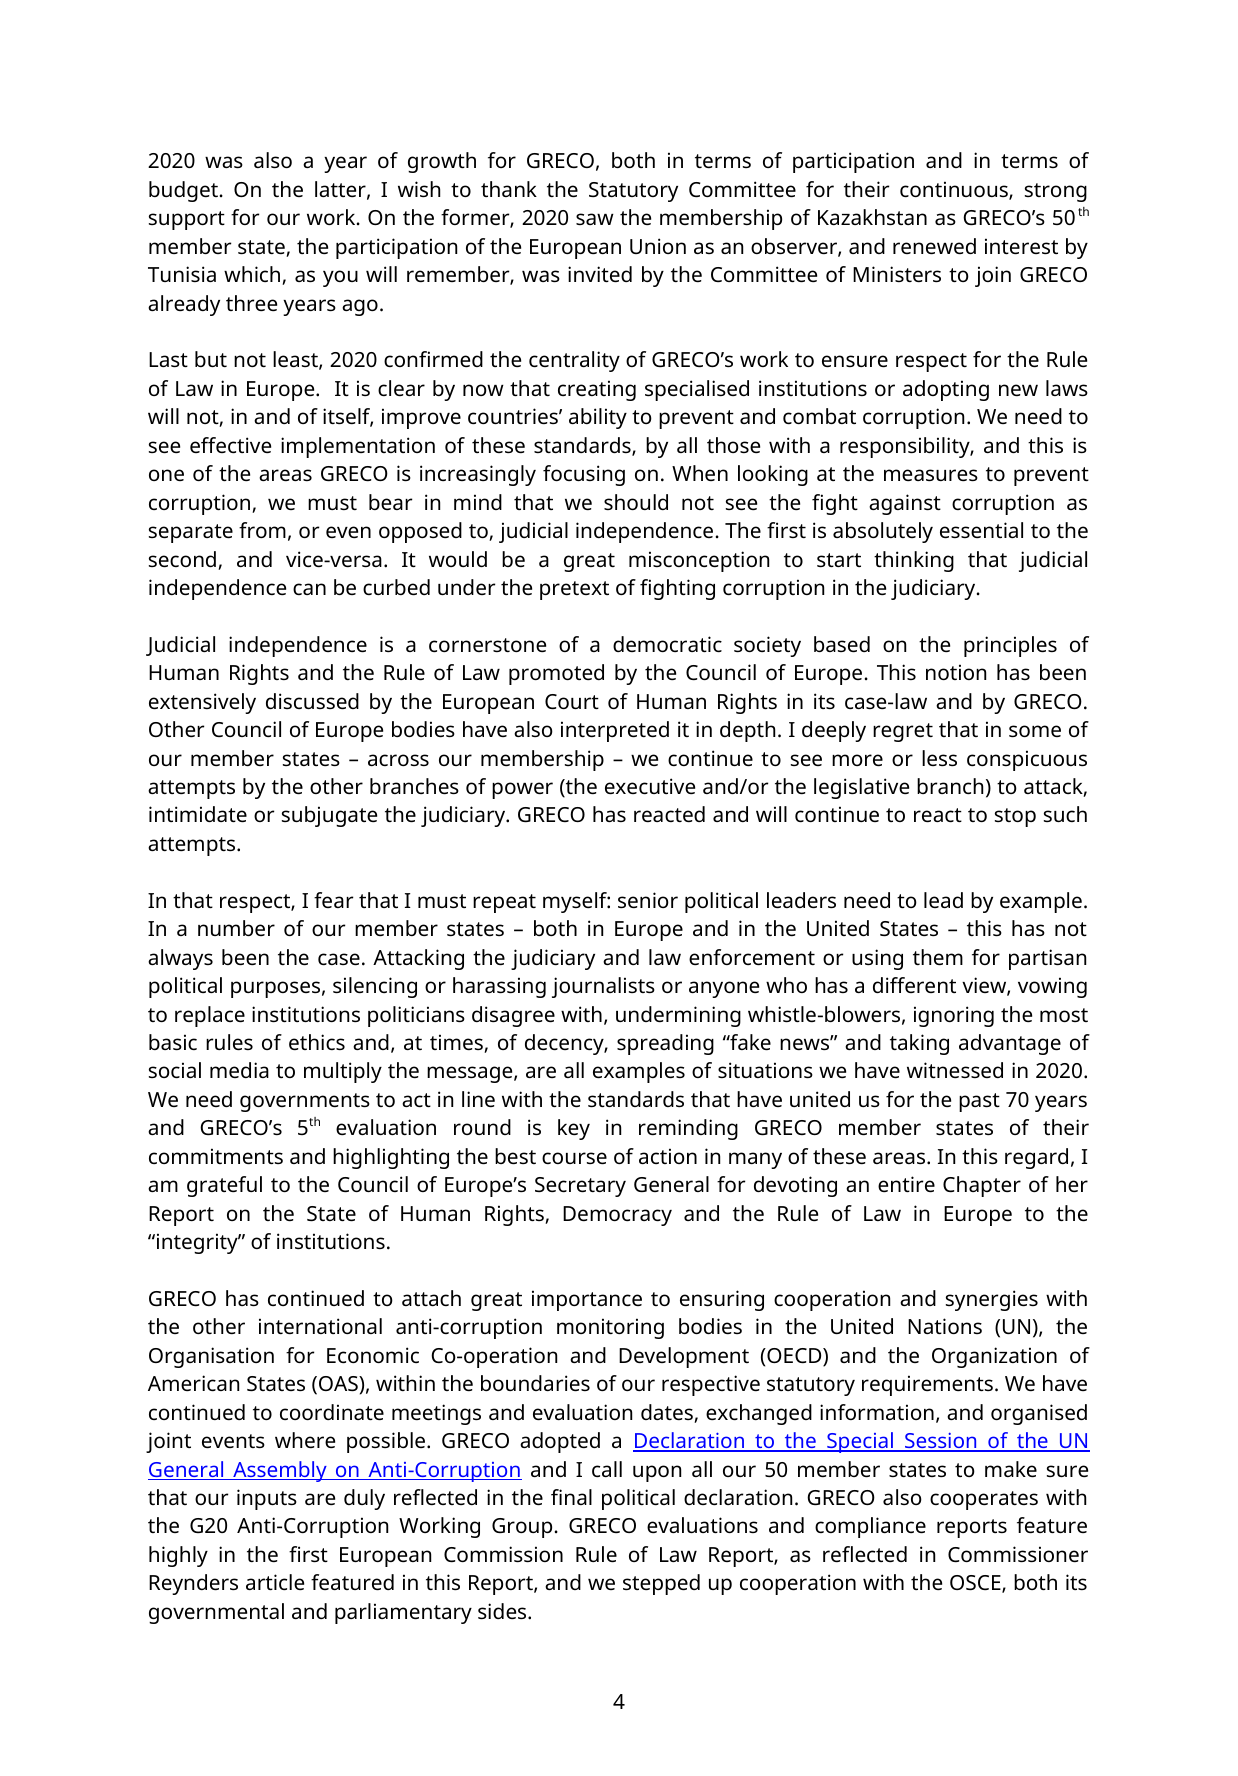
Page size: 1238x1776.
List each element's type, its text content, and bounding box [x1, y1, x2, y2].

text 2020 was also a year of growth for GRECO, both in terms of participation and in terms of budget. On the latter, I wish to thank the Statutory Committee for their continuous, strong support for our work. On the former, 2020 saw the membership of Kazakhstan as GRECO’s 50th member state, the participation of the European Union as an observer, and renewed interest by Tunisia which, as you will remember, was invited by the Committee of Ministers to join GRECO already three years ago. [148, 147, 1090, 317]
text In that respect, I fear that I must repeat myself: senior political leaders need to lead by example. In a number of our member states – both in Europe and in the United States – this has not always been the case. Attacking the judiciary and law enforcement or using them for partisan political purposes, silencing or harassing journalists or anyone who has a different view, vowing to replace institutions politicians disagree with, undermining whistle-blowers, ignoring the most basic rules of ethics and, at times, of decency, spreading “fake news” and taking advantage of social media to multiply the message, are all examples of situations we have witnessed in 2020. We need governments to act in line with the standards that have united us for the past 70 years and GRECO’s 5th evaluation round is key in reminding GRECO member states of their commitments and highlighting the best course of action in many of these areas. In this regard, I am grateful to the Council of Europe’s Secretary General for devoting an entire Chapter of her Report on the State of Human Rights, Democracy and the Rule of Law in Europe to the “integrity” of institutions. [148, 886, 1090, 1256]
text GRECO has continued to attach great importance to ensuring cooperation and synergies with the other international anti-corruption monitoring bodies in the United Nations (UN), the Organisation for Economic Co-operation and Development (OECD) and the Organization of American States (OAS), within the boundaries of our respective statutory requirements. We have continued to coordinate meetings and evaluation dates, exchanged information, and organised joint events where possible. GRECO adopted a Declaration to the Special Session of the UN General Assembly on Anti-Corruption and I call upon all our 50 member states to make sure that our inputs are duly reflected in the final political declaration. GRECO also cooperates with the G20 Anti-Corruption Working Group. GRECO evaluations and compliance reports feature highly in the first European Commission Rule of Law Report, as reflected in Commissioner Reynders article featured in this Report, and we stepped up cooperation with the OSCE, both its governmental and parliamentary sides. [148, 1284, 1090, 1625]
text Last but not least, 2020 confirmed the centrality of GRECO’s work to ensure respect for the Rule of Law in Europe. It is clear by now that creating specialised institutions or adopting new laws will not, in and of itself, improve countries’ ability to prevent and combat corruption. We need to see effective implementation of these standards, by all those with a responsibility, and this is one of the areas GRECO is increasingly focusing on. When looking at the measures to prevent corruption, we must bear in mind that we should not see the fight against corruption as separate from, or even opposed to, judicial independence. The first is absolutely essential to the second, and vice-versa. It would be a great misconception to start thinking that judicial independence can be curbed under the pretext of fighting corruption in the judiciary. [148, 346, 1090, 602]
text Judicial independence is a cornerstone of a democratic society based on the principles of Human Rights and the Rule of Law promoted by the Council of Europe. This notion has been extensively discussed by the European Court of Human Rights in its case-law and by GRECO. Other Council of Europe bodies have also interpreted it in depth. I deeply regret that in some of our member states – across our membership – we continue to see more or less conspicuous attempts by the other branches of power (the executive and/or the legislative branch) to attack, intimidate or subjugate the judiciary. GRECO has reacted and will continue to react to stop such attempts. [148, 630, 1090, 857]
